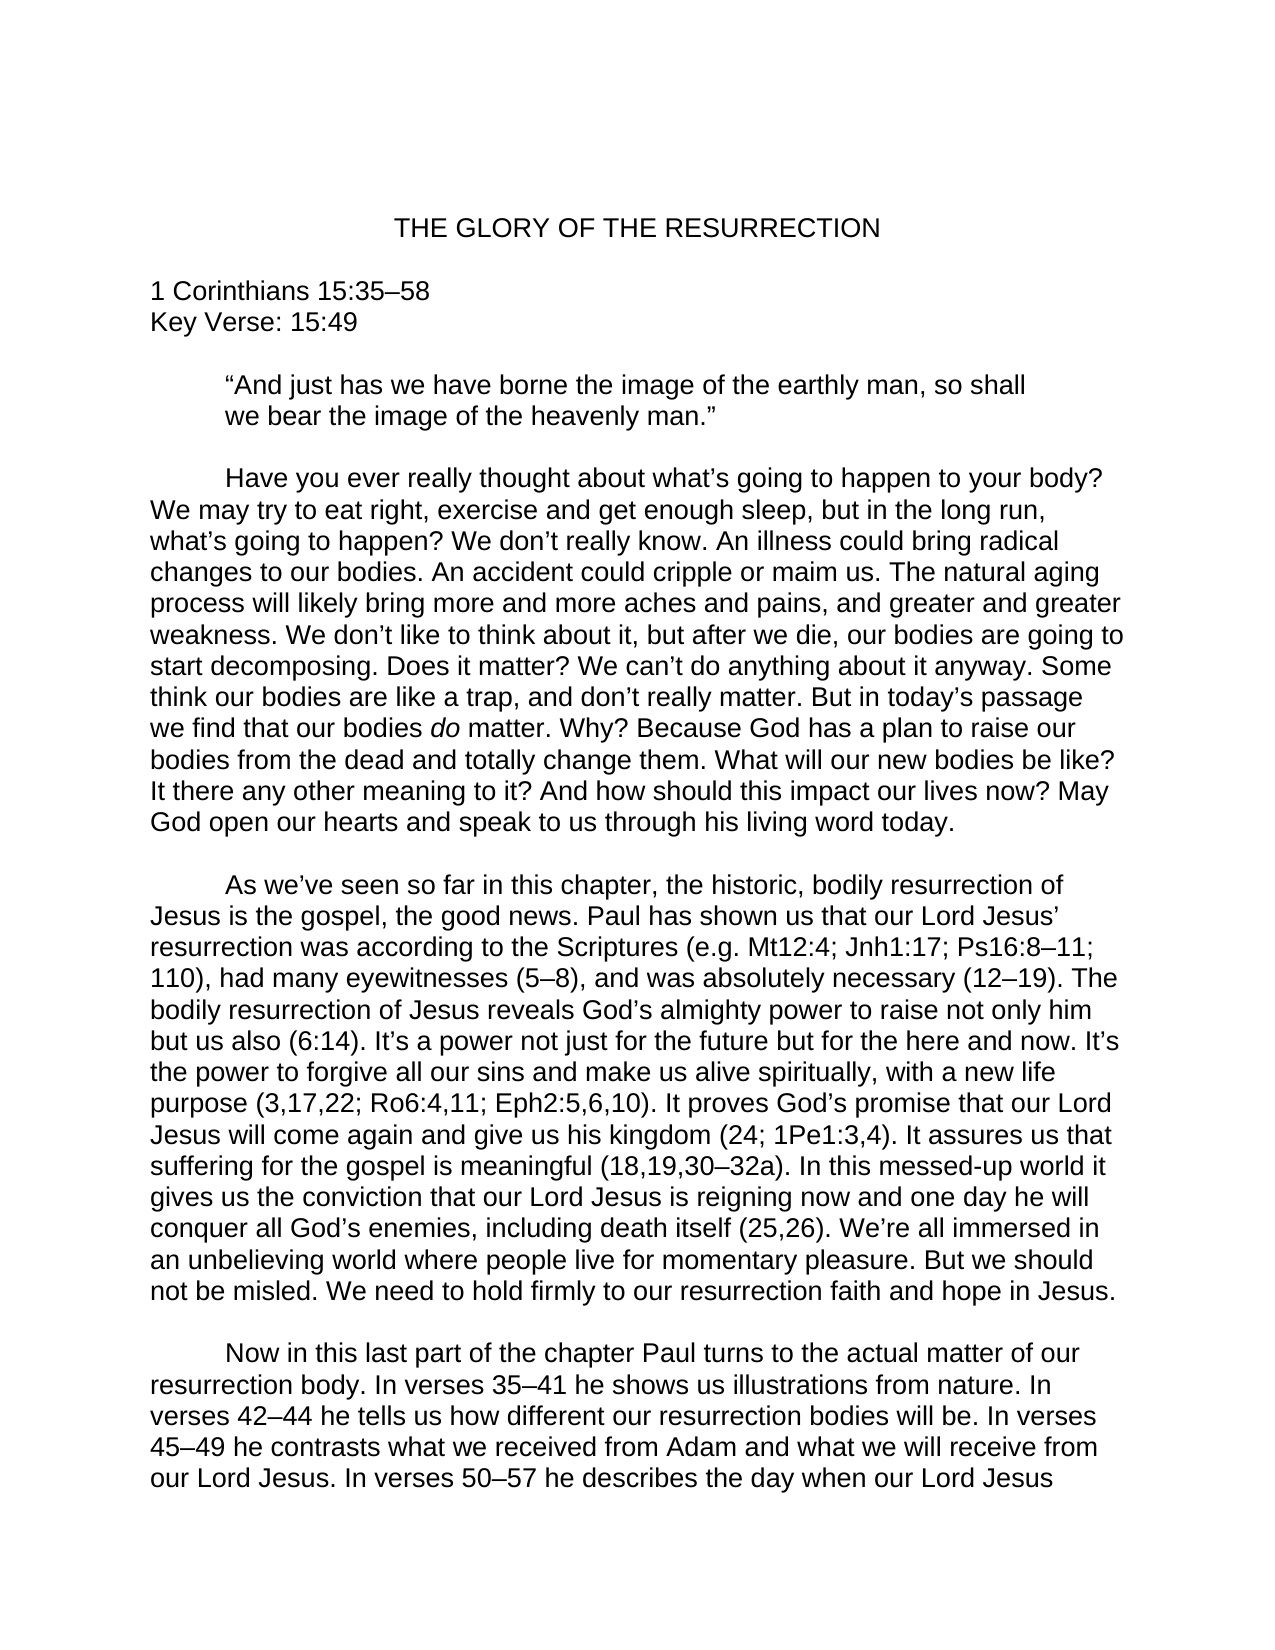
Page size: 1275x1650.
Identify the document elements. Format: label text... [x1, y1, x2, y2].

text THE GLORY OF THE RESURRECTION [150, 212, 1125, 244]
text 1 Corinthians 15:35–58 [150, 275, 1125, 306]
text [150, 1337, 1125, 1494]
text Have you ever really thought about what’s going to happen to your body? We may try to eat right, exercise and get enough sleep, but in the long run, what’s going to happen? We don’t really know. An illness could bring radical changes to our bodies. An accident could cripple or maim us. The natural aging process will likely bring more and more aches and pains, and greater and greater weakness. We don’t like to think about it, but after we die, our bodies are going to start decomposing. Does it matter? We can’t do anything about it anyway. Some think our bodies are like a trap, and don’t really matter. But in today’s passage we find that our bodies do matter. Why? Because God has a plan to raise our bodies from the dead and totally change them. What will our new bodies be like? It there any other meaning to it? And how should this impact our lives now? May God open our hearts and speak to us through his living word today. [150, 462, 1125, 837]
text As we’ve seen so far in this chapter, the historic, bodily resurrection of Jesus is the gospel, the good news. Paul has shown us that our Lord Jesus’ resurrection was according to the Scriptures (e.g. Mt12:4; Jnh1:17; Ps16:8–11; 110), had many eyewitnesses (5–8), and was absolutely necessary (12–19). The bodily resurrection of Jesus reveals God’s almighty power to raise not only him but us also (6:14). It’s a power not just for the future but for the here and now. It’s the power to forgive all our sins and make us alive spiritually, with a new life purpose (3,17,22; Ro6:4,11; Eph2:5,6,10). It proves God’s promise that our Lord Jesus will come again and give us his kingdom (24; 1Pe1:3,4). It assures us that suffering for the gospel is meaningful (18,19,30–32a). In this messed-up world it gives us the conviction that our Lord Jesus is reigning now and one day he will conquer all God’s enemies, including death itself (25,26). We’re all immersed in an unbelieving world where people live for momentary pleasure. But we should not be misled. We need to hold firmly to our resurrection faith and hope in Jesus. [150, 869, 1125, 1306]
text Key Verse: 15:49 [150, 306, 1125, 337]
text “And just has we have borne the image of the earthly man, so shall we bear the image of the heavenly man.” [225, 369, 1050, 431]
